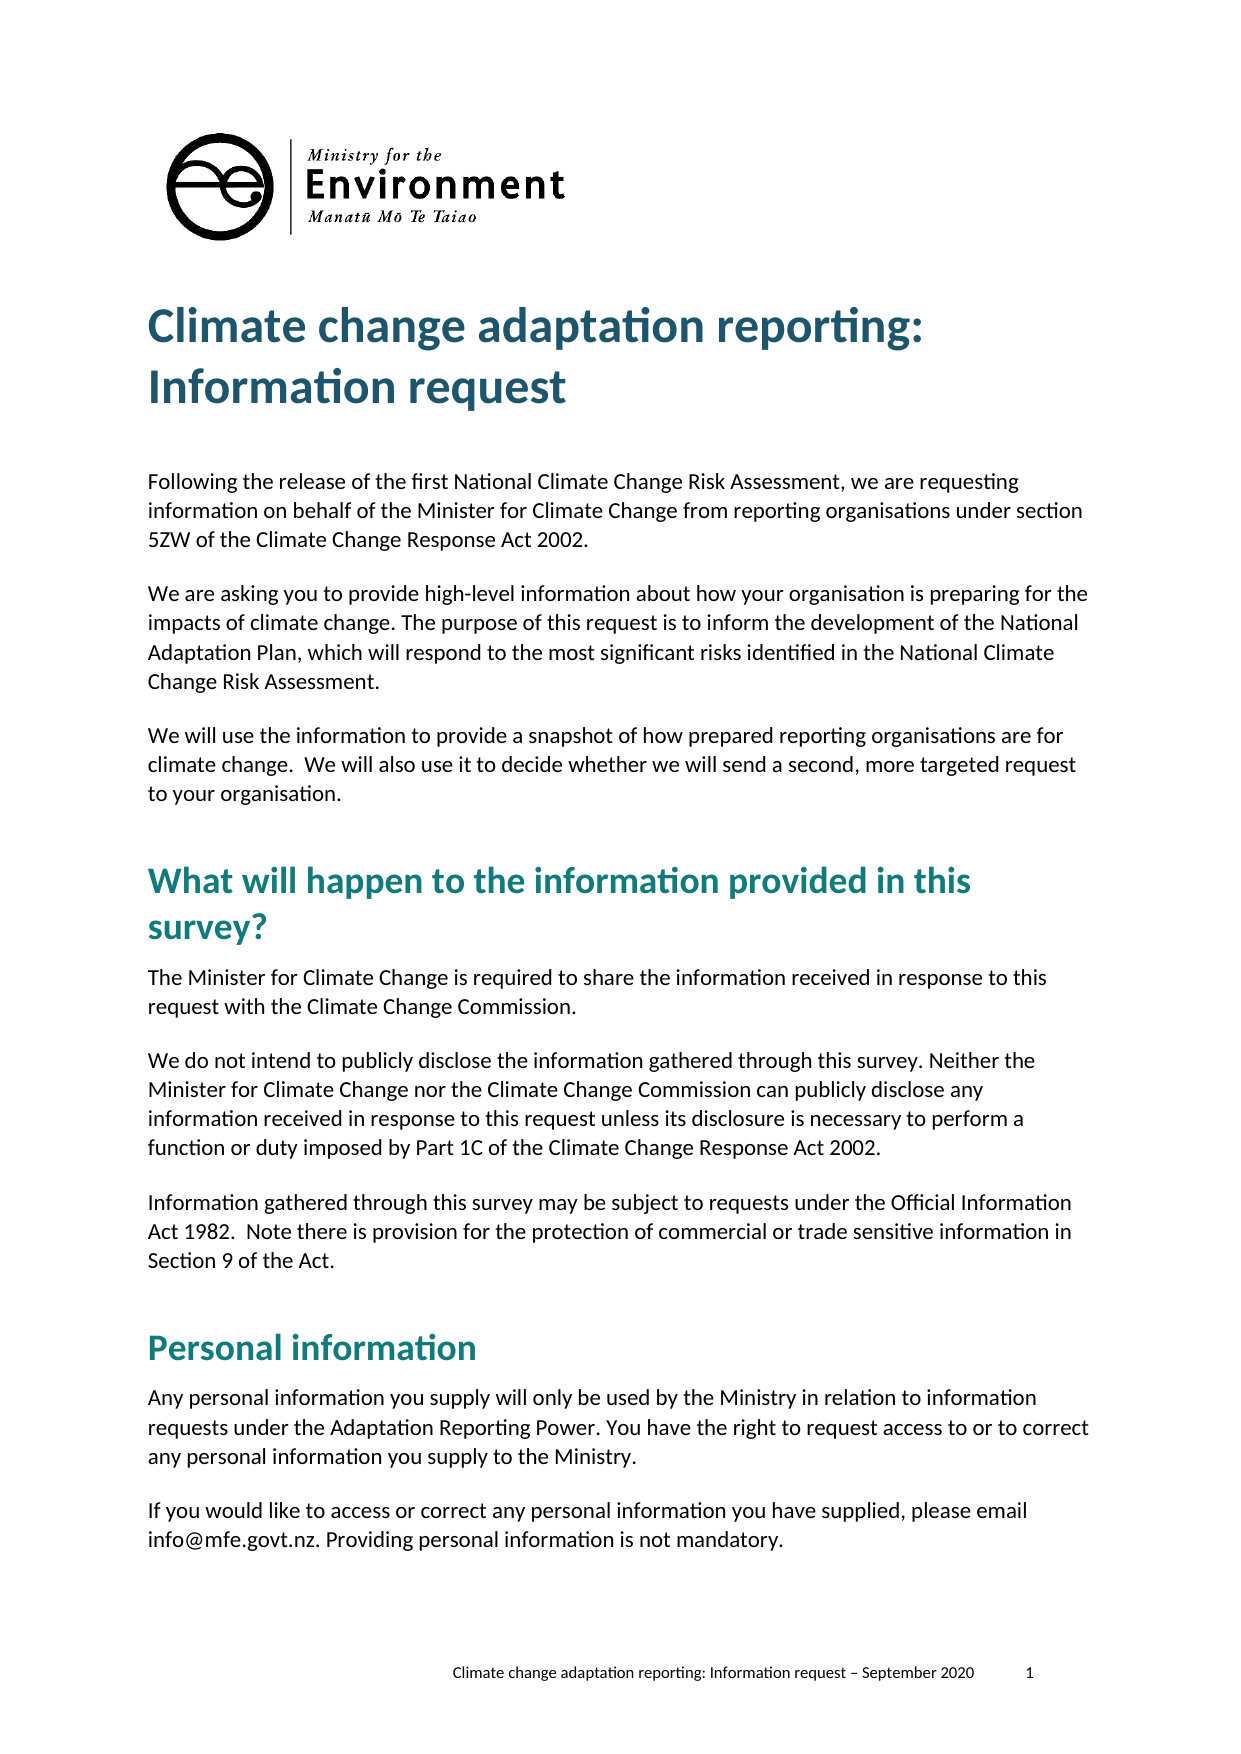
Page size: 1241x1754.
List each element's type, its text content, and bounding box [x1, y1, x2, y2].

text Any personal information you supply will only be used by the Ministry in relation to information requests under the Adaptation Reporting Power. You have the right to request access to or to correct any personal information you supply to the Ministry. [148, 1382, 1092, 1470]
text Following the release of the first National Climate Change Risk Assessment, we are requesting information on behalf of the Minister for Climate Change from reporting organisations under section 5ZW of the Climate Change Response Act 2002. [148, 466, 1092, 553]
text We are asking you to provide high-level information about how your organisation is preparing for the impacts of climate change. The purpose of this request is to inform the development of the National Adaptation Plan, which will respond to the most significant risks identified in the National Climate Change Risk Assessment. [148, 578, 1092, 695]
picture [147, 118, 584, 257]
text We do not intend to publicly disclose the information gathered through this survey. Neither the Minister for Climate Change nor the Climate Change Commission can publicly disclose any information received in response to this request unless its disclosure is necessary to perform a function or duty imposed by Part 1C of the Climate Change Response Act 2002. [148, 1045, 1092, 1162]
subtitle What will happen to the information provided in this survey? [148, 857, 1092, 949]
subtitle Personal information [148, 1324, 1092, 1370]
text If you would like to access or correct any personal information you have supplied, please email info@mfe.govt.nz. Providing personal information is not mandatory. [148, 1495, 1092, 1553]
text Information gathered through this survey may be subject to requests under the Official Information Act 1982. Note there is provision for the protection of commercial or trade sensitive information in Section 9 of the Act. [148, 1187, 1092, 1274]
text The Minister for Climate Change is required to share the information received in response to this request with the Climate Change Commission. [148, 962, 1092, 1020]
text We will use the information to provide a snapshot of how prepared reporting organisations are for climate change. We will also use it to decide whether we will send a second, more targeted request to your organisation. [148, 720, 1092, 807]
subtitle Climate change adaptation reporting: Information request [148, 294, 1092, 416]
